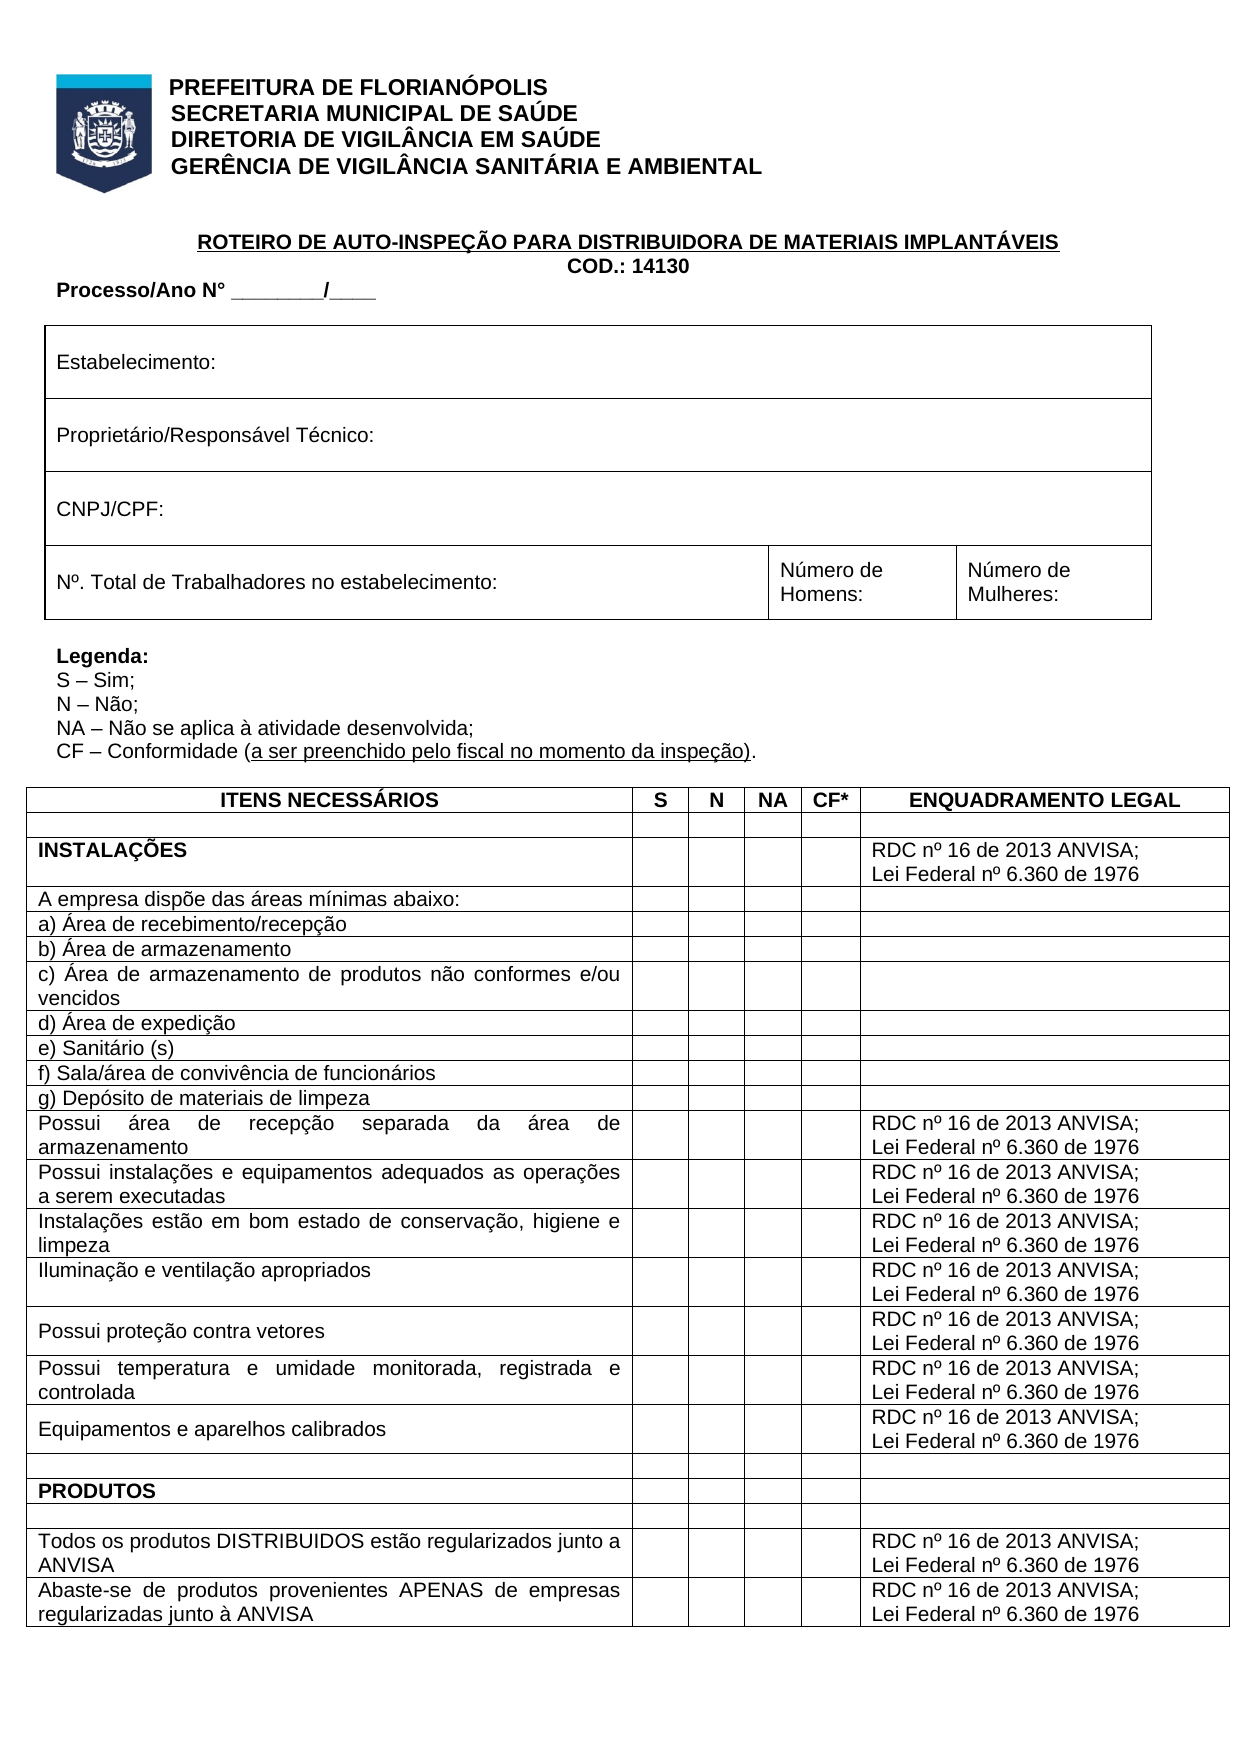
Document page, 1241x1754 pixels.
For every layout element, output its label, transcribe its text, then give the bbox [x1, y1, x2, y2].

table_cell [861, 1504, 1229, 1528]
table_cell [745, 887, 801, 911]
table_cell Número de Mulheres: [957, 546, 1151, 618]
table_cell [633, 1454, 688, 1478]
table_cell [745, 1356, 801, 1404]
table_cell [633, 813, 688, 837]
table_cell [689, 912, 744, 936]
table_cell Proprietário/Responsável Técnico: [46, 399, 1151, 471]
table_cell f) Sala/área de convivência de funcionários [27, 1061, 632, 1085]
table_cell [745, 1160, 801, 1208]
table_cell [802, 912, 860, 936]
table_cell [802, 1160, 860, 1208]
table_header CF* [802, 788, 860, 812]
table_cell [802, 1036, 860, 1060]
table_cell [633, 1307, 688, 1355]
table_cell [633, 1356, 688, 1404]
table_cell Instalações estão em bom estado de conservação, higiene e limpeza [27, 1209, 632, 1257]
table_cell [745, 937, 801, 961]
table_cell [802, 1578, 860, 1626]
table_cell RDC nº 16 de 2013 ANVISA; Lei Federal nº 6.360 de 1976 [861, 1578, 1229, 1626]
table_cell [689, 1479, 744, 1503]
table_cell [802, 887, 860, 911]
table_cell [689, 1529, 744, 1577]
table_cell [802, 1504, 860, 1528]
table_cell RDC nº 16 de 2013 ANVISA; Lei Federal nº 6.360 de 1976 [861, 1405, 1229, 1453]
table_cell [861, 962, 1229, 1010]
table_cell [802, 1258, 860, 1306]
table_cell [861, 1454, 1229, 1478]
table_cell Abaste-se de produtos provenientes APENAS de empresas regularizadas junto à ANVISA [27, 1578, 632, 1626]
table_cell [745, 1011, 801, 1035]
table_cell [633, 1479, 688, 1503]
table_cell [633, 838, 688, 886]
table_header Estabelecimento: [46, 326, 1151, 398]
table_cell Possui instalações e equipamentos adequados as operações a serem executadas [27, 1160, 632, 1208]
table_cell RDC nº 16 de 2013 ANVISA; Lei Federal nº 6.360 de 1976 [861, 1356, 1229, 1404]
table_cell [689, 1011, 744, 1035]
table_cell [745, 1036, 801, 1060]
table_cell c) Área de armazenamento de produtos não conformes e/ou vencidos [27, 962, 632, 1010]
table_cell [633, 1258, 688, 1306]
table_cell [802, 1011, 860, 1035]
table_cell [633, 1036, 688, 1060]
table_cell Equipamentos e aparelhos calibrados [27, 1405, 632, 1453]
table_cell [802, 1356, 860, 1404]
table_cell [861, 912, 1229, 936]
table_cell [633, 1209, 688, 1257]
table_cell RDC nº 16 de 2013 ANVISA; Lei Federal nº 6.360 de 1976 [861, 1209, 1229, 1257]
text S – Sim; [56, 667, 1200, 691]
table_cell [689, 1209, 744, 1257]
table_cell [689, 1454, 744, 1478]
table_cell RDC nº 16 de 2013 ANVISA; Lei Federal nº 6.360 de 1976 [861, 838, 1229, 886]
table_cell Iluminação e ventilação apropriados [27, 1258, 632, 1306]
table_cell RDC nº 16 de 2013 ANVISA; Lei Federal nº 6.360 de 1976 [861, 1258, 1229, 1306]
table_cell A empresa dispõe das áreas mínimas abaixo: [27, 887, 632, 911]
table_cell [802, 937, 860, 961]
table_cell [802, 962, 860, 1010]
table_cell [861, 1479, 1229, 1503]
text CF – Conformidade (a ser preenchido pelo fiscal no momento da inspeção). [56, 739, 1200, 763]
table_cell [802, 1061, 860, 1085]
table_cell [633, 937, 688, 961]
table_cell [802, 1209, 860, 1257]
table_cell [633, 1504, 688, 1528]
table_cell [633, 1011, 688, 1035]
table_cell [689, 937, 744, 961]
table_cell [861, 813, 1229, 837]
table_header NA [745, 788, 801, 812]
table_cell [745, 1111, 801, 1159]
table_cell [745, 1209, 801, 1257]
table_cell [861, 1011, 1229, 1035]
table_cell [745, 962, 801, 1010]
table_cell [861, 1036, 1229, 1060]
table_cell RDC nº 16 de 2013 ANVISA; Lei Federal nº 6.360 de 1976 [861, 1111, 1229, 1159]
table_cell [633, 1111, 688, 1159]
table_cell [689, 1258, 744, 1306]
text COD.: 14130 [56, 253, 1200, 277]
text N – Não; [56, 691, 1200, 715]
table_cell [633, 912, 688, 936]
text ROTEIRO DE AUTO-INSPEÇÃO PARA DISTRIBUIDORA DE MATERIAIS IMPLANTÁVEIS [56, 229, 1200, 253]
table_cell [689, 1086, 744, 1110]
table_cell [745, 912, 801, 936]
table_cell [745, 813, 801, 837]
table_header N [689, 788, 744, 812]
table_cell [802, 1307, 860, 1355]
table_cell [27, 1504, 632, 1528]
table_cell [633, 1405, 688, 1453]
table_cell [861, 937, 1229, 961]
table_cell RDC nº 16 de 2013 ANVISA; Lei Federal nº 6.360 de 1976 [861, 1160, 1229, 1208]
table_cell [689, 1111, 744, 1159]
table_cell [689, 1504, 744, 1528]
table_cell [802, 1405, 860, 1453]
table_cell [689, 1405, 744, 1453]
table_cell [689, 1061, 744, 1085]
table_cell Possui temperatura e umidade monitorada, registrada e controlada [27, 1356, 632, 1404]
table_cell RDC nº 16 de 2013 ANVISA; Lei Federal nº 6.360 de 1976 [861, 1529, 1229, 1577]
table_cell [745, 838, 801, 886]
table_cell e) Sanitário (s) [27, 1036, 632, 1060]
table_cell [745, 1307, 801, 1355]
table_cell [861, 1086, 1229, 1110]
table_header S [633, 788, 688, 812]
table_cell [689, 813, 744, 837]
table_cell [633, 1086, 688, 1110]
table_cell [802, 1529, 860, 1577]
table_cell [802, 1086, 860, 1110]
table_cell [745, 1504, 801, 1528]
table_cell [27, 813, 632, 837]
table_cell [689, 1307, 744, 1355]
table_cell [633, 887, 688, 911]
table_cell PRODUTOS [27, 1479, 632, 1503]
table_cell b) Área de armazenamento [27, 937, 632, 961]
table_cell [689, 962, 744, 1010]
table_cell [633, 1529, 688, 1577]
table_cell [689, 887, 744, 911]
table_cell g) Depósito de materiais de limpeza [27, 1086, 632, 1110]
table_cell INSTALAÇÕES [27, 838, 632, 886]
table_cell CNPJ/CPF: [46, 472, 1151, 545]
table_cell [802, 1454, 860, 1478]
table_cell [633, 962, 688, 1010]
text NA – Não se aplica à atividade desenvolvida; [56, 715, 1200, 739]
table_cell [802, 1111, 860, 1159]
table_cell Possui área de recepção separada da área de armazenamento [27, 1111, 632, 1159]
table_cell [633, 1061, 688, 1085]
table_cell RDC nº 16 de 2013 ANVISA; Lei Federal nº 6.360 de 1976 [861, 1307, 1229, 1355]
table_cell [745, 1454, 801, 1478]
table_cell [745, 1086, 801, 1110]
table_cell Número de Homens: [769, 546, 956, 618]
table_cell [745, 1479, 801, 1503]
table_cell Possui proteção contra vetores [27, 1307, 632, 1355]
table_cell Todos os produtos DISTRIBUIDOS estão regularizados junto a ANVISA [27, 1529, 632, 1577]
table_cell [861, 1061, 1229, 1085]
table_cell [689, 1160, 744, 1208]
table_cell [745, 1061, 801, 1085]
table_header ENQUADRAMENTO LEGAL [861, 788, 1229, 812]
table_cell [689, 1036, 744, 1060]
table_header ITENS NECESSÁRIOS [27, 788, 632, 812]
table_cell Nº. Total de Trabalhadores no estabelecimento: [46, 546, 768, 618]
table_cell [745, 1258, 801, 1306]
table_cell [745, 1529, 801, 1577]
table_cell [689, 1578, 744, 1626]
table_cell [802, 813, 860, 837]
text Processo/Ano N° ________/____ [56, 277, 1200, 301]
table_cell d) Área de expedição [27, 1011, 632, 1035]
table_cell [27, 1454, 632, 1478]
table_cell [633, 1160, 688, 1208]
text Legenda: [56, 643, 1200, 667]
table_cell a) Área de recebimento/recepção [27, 912, 632, 936]
table_cell [633, 1578, 688, 1626]
picture [56, 74, 152, 194]
table_cell [689, 838, 744, 886]
table_cell [745, 1578, 801, 1626]
table_cell [802, 1479, 860, 1503]
table_cell [745, 1405, 801, 1453]
table_cell [802, 838, 860, 886]
table_cell [689, 1356, 744, 1404]
table_cell [861, 887, 1229, 911]
